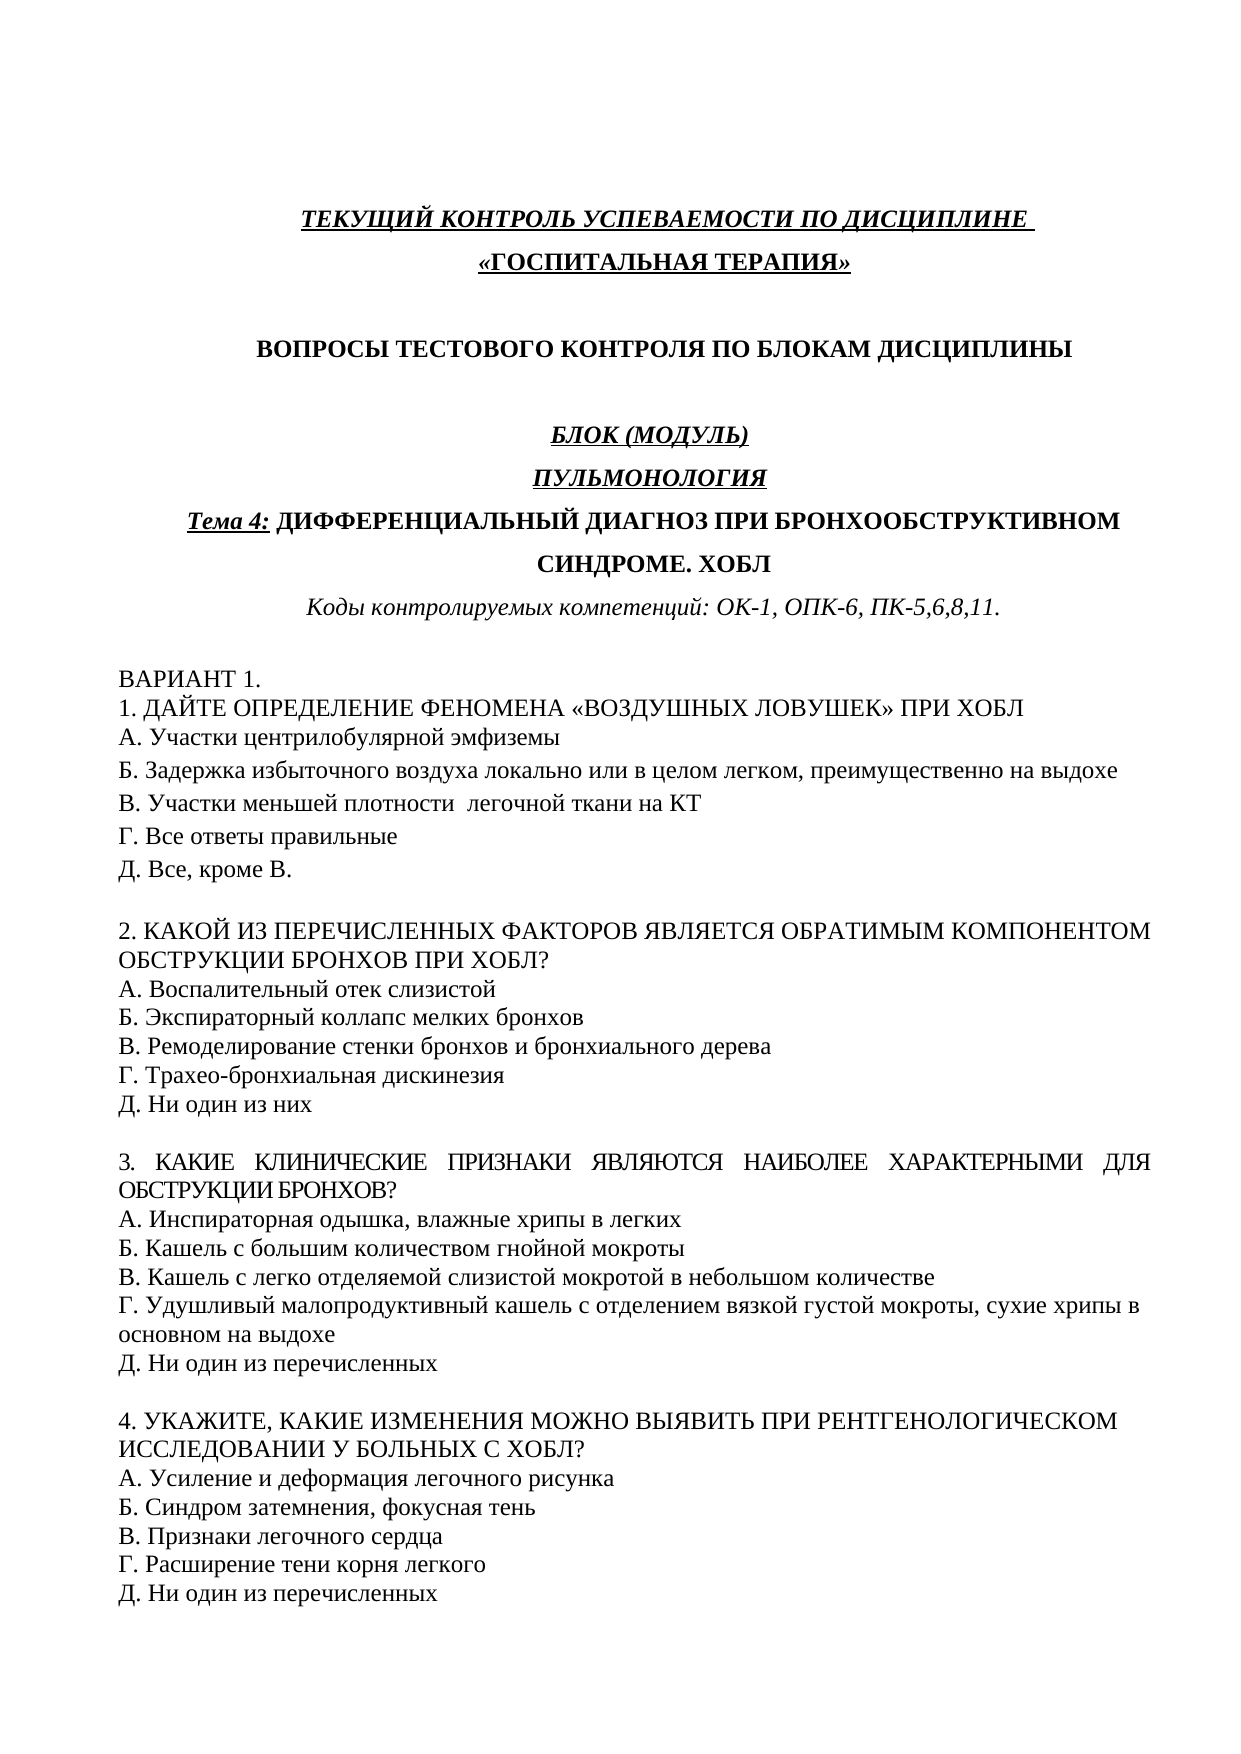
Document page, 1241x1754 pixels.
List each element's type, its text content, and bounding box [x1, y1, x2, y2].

text Г. Трахео-бронхиальная дискинезия [118, 1060, 1152, 1089]
text «ГОСПИТАЛЬНАЯ ТЕРАПИЯ» [177, 247, 1152, 276]
text ВАРИАНТ 1. [118, 664, 1152, 693]
text ТЕКУЩИЙ КОНТРОЛЬ УСПЕВАЕМОСТИ ПО ДИСЦИПЛИНЕ [177, 204, 1152, 233]
text Б. Экспираторный коллапс мелких бронхов [118, 1002, 1152, 1031]
text В. Признаки легочного сердца [118, 1521, 1152, 1549]
text БЛОК (МОДУЛЬ) [148, 420, 1152, 449]
text Д. Ни один из перечисленных [118, 1578, 1152, 1607]
text А. Воспалительный отек слизистой [118, 974, 1152, 1002]
text 4. УКАЖИТЕ, КАКИЕ ИЗМЕНЕНИЯ МОЖНО ВЫЯВИТЬ ПРИ РЕНТГЕНОЛОГИЧЕСКОМ ИССЛЕДОВАНИИ У БОЛЬНЫХ С ХОБЛ? [118, 1406, 1152, 1463]
text Б. Задержка избыточного воздуха локально или в целом легком, преимущественно на выдохе [118, 755, 1152, 784]
list Тема 4: ДИФФЕРЕНЦИАЛЬНЫЙ ДИАГНОЗ ПРИ БРОНХООБСТРУКТИВНОМ СИНДРОМЕ. ХОБЛ [156, 506, 1152, 578]
list Коды контролируемых компетенций: ОК-1, ОПК-6, ПК-5,6,8,11. [156, 592, 1152, 621]
text 1. ДАЙТЕ ОПРЕДЕЛЕНИЕ ФЕНОМЕНА «ВОЗДУШНЫХ ЛОВУШЕК» ПРИ ХОБЛ [118, 693, 1152, 722]
text А. Участки центрилобулярной эмфиземы [118, 722, 1152, 751]
text В. Ремоделирование стенки бронхов и бронхиального дерева [118, 1031, 1152, 1060]
text Г. Все ответы правильные [118, 821, 1152, 850]
text В. Участки меньшей плотности легочной ткани на КТ [118, 788, 1152, 817]
text Г. Расширение тени корня легкого [118, 1549, 1152, 1578]
text Д. Ни один из перечисленных [118, 1348, 1152, 1377]
text 2. КАКОЙ ИЗ ПЕРЕЧИСЛЕННЫХ ФАКТОРОВ ЯВЛЯЕТСЯ ОБРАТИМЫМ КОМПОНЕНТОМ ОБСТРУКЦИИ БРОНХОВ ПРИ ХОБЛ? [118, 916, 1152, 974]
text А. Усиление и деформация легочного рисунка [118, 1463, 1152, 1492]
text 3. КАКИЕ КЛИНИЧЕСКИЕ ПРИЗНАКИ ЯВЛЯЮТСЯ НАИБОЛЕЕ ХАРАКТЕРНЫМИ ДЛЯ ОБСТРУКЦИИ БРОНХОВ? [118, 1147, 1152, 1204]
text Д. Все, кроме В. [118, 854, 1152, 883]
text Д. Ни один из них [118, 1089, 1152, 1117]
text А. Инспираторная одышка, влажные хрипы в легких [118, 1204, 1152, 1233]
text Б. Синдром затемнения, фокусная тень [118, 1492, 1152, 1521]
text ПУЛЬМОНОЛОГИЯ [148, 463, 1152, 492]
text ВОПРОСЫ ТЕСТОВОГО КОНТРОЛЯ ПО БЛОКАМ ДИСЦИПЛИНЫ [177, 334, 1152, 362]
text В. Кашель с легко отделяемой слизистой мокротой в небольшом количестве [118, 1262, 1152, 1290]
text Г. Удушливый малопродуктивный кашель с отделением вязкой густой мокроты, сухие хрипы в основном на выдохе [118, 1290, 1152, 1348]
text Б. Кашель с большим количеством гнойной мокроты [118, 1233, 1152, 1262]
